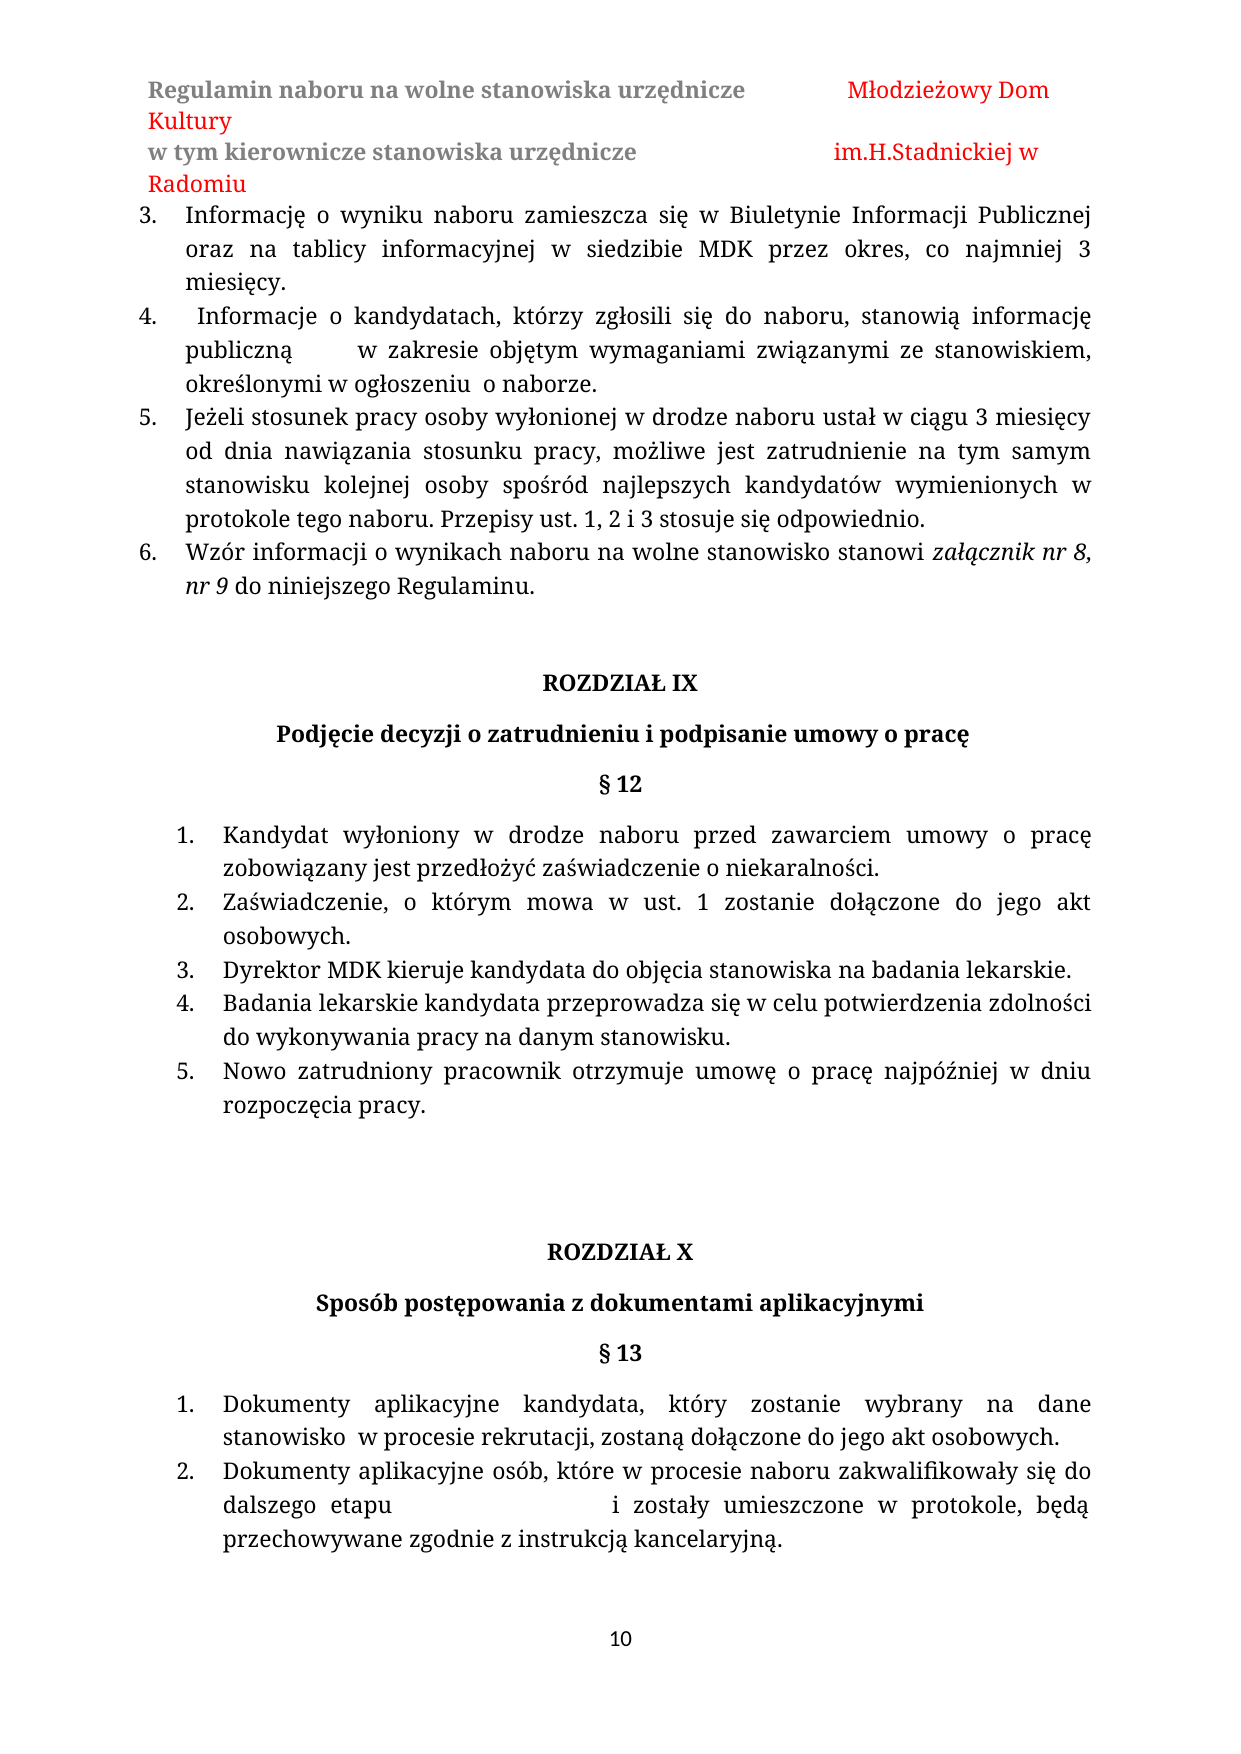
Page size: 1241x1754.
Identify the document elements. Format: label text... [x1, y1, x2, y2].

text § 12 [148, 768, 1092, 799]
list Dyrektor MDK kieruje kandydata do objęcia stanowiska na badania lekarskie. [185, 954, 1092, 985]
list Dokumenty aplikacyjne kandydata, który zostanie wybrany na dane stanowisko w procesie rekrutacji, zostaną dołączone do jego akt osobowych. [185, 1388, 1092, 1453]
list Jeżeli stosunek pracy osoby wyłonionej w drodze naboru ustał w ciągu 3 miesięcy od dnia nawiązania stosunku pracy, możliwe jest zatrudnienie na tym samym stanowisku kolejnej osoby spośród najlepszych kandydatów wymienionych w protokole tego naboru. Przepisy ust. 1, 2 i 3 stosuje się odpowiednio. [148, 401, 1092, 534]
text Sposób postępowania z dokumentami aplikacyjnymi [148, 1287, 1092, 1318]
list Wzór informacji o wynikach naboru na wolne stanowisko stanowi załącznik nr 8, nr 9 do niniejszego Regulaminu. [148, 536, 1092, 601]
list Informację o wyniku naboru zamieszcza się w Biuletynie Informacji Publicznej oraz na tablicy informacyjnej w siedzibie MDK przez okres, co najmniej 3 miesięcy. [148, 199, 1092, 298]
list Nowo zatrudniony pracownik otrzymuje umowę o pracę najpóźniej w dniu rozpoczęcia pracy. [185, 1055, 1092, 1120]
list Zaświadczenie, o którym mowa w ust. 1 zostanie dołączone do jego akt osobowych. [185, 886, 1092, 951]
text ROZDZIAŁ IX [148, 667, 1092, 699]
text Podjęcie decyzji o zatrudnieniu i podpisanie umowy o pracę [148, 718, 1092, 749]
list Kandydat wyłoniony w drodze naboru przed zawarciem umowy o pracę zobowiązany jest przedłożyć zaświadczenie o niekaralności. [185, 819, 1092, 884]
list Badania lekarskie kandydata przeprowadza się w celu potwierdzenia zdolności do wykonywania pracy na danym stanowisku. [185, 987, 1092, 1052]
text ROZDZIAŁ X [148, 1236, 1092, 1268]
list Dokumenty aplikacyjne osób, które w procesie naboru zakwalifikowały się do dalszego etapu i zostały umieszczone w protokole, będą przechowywane zgodnie z instrukcją kancelaryjną. [185, 1455, 1092, 1554]
text § 13 [148, 1337, 1092, 1368]
list Informacje o kandydatach, którzy zgłosili się do naboru, stanowią informację publiczną w zakresie objętym wymaganiami związanymi ze stanowiskiem, określonymi w ogłoszeniu o naborze. [148, 300, 1092, 399]
